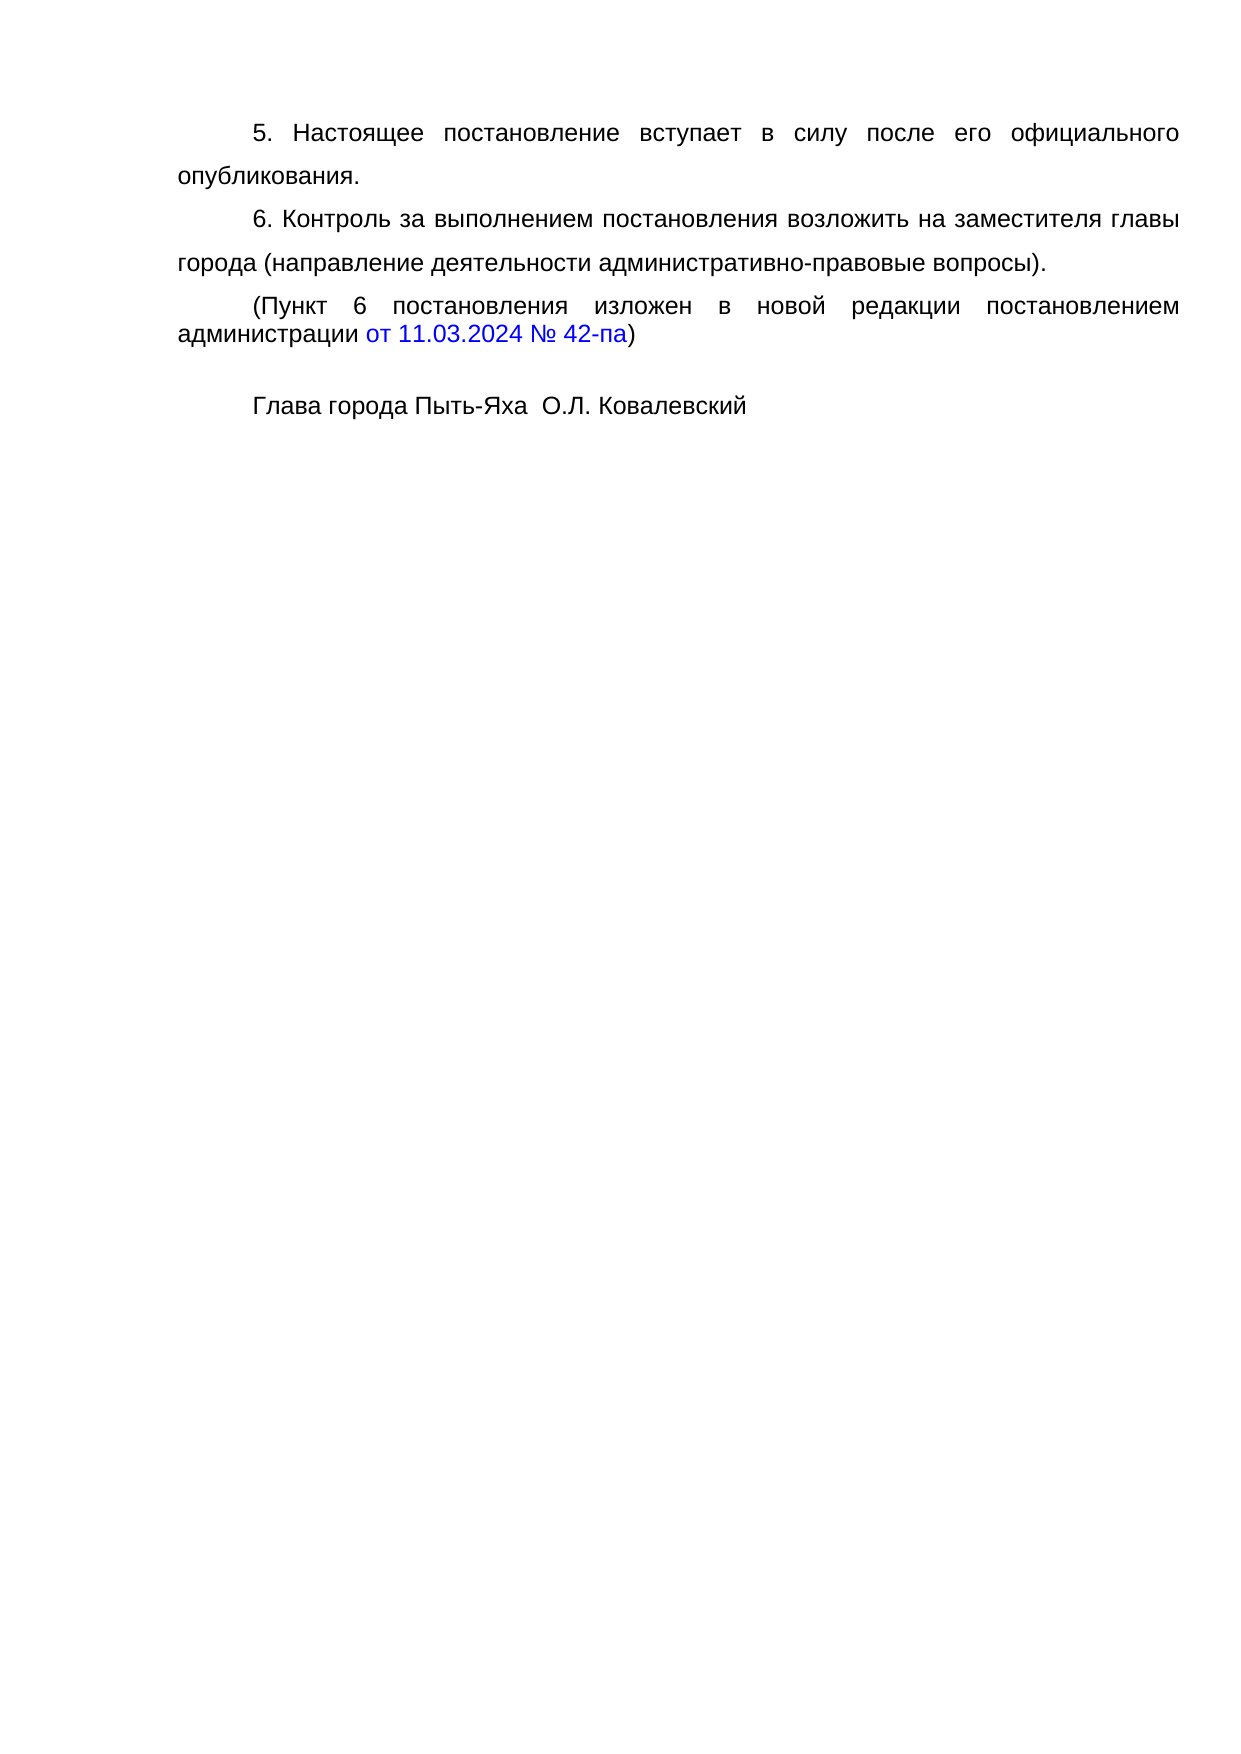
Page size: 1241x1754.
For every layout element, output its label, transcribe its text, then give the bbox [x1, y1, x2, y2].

text 6. Контроль за выполнением постановления возложить на заместителя главы города (направление деятельности административно-правовые вопросы). [177, 204, 1181, 276]
text (Пункт 6 постановления изложен в новой редакции постановлением администрации от 11.03.2024 № 42-па) [177, 291, 1181, 348]
text 5. Настоящее постановление вступает в силу после его официального опубликования. [177, 118, 1181, 190]
text Глава города Пыть-Яха О.Л. Ковалевский [177, 391, 1181, 420]
